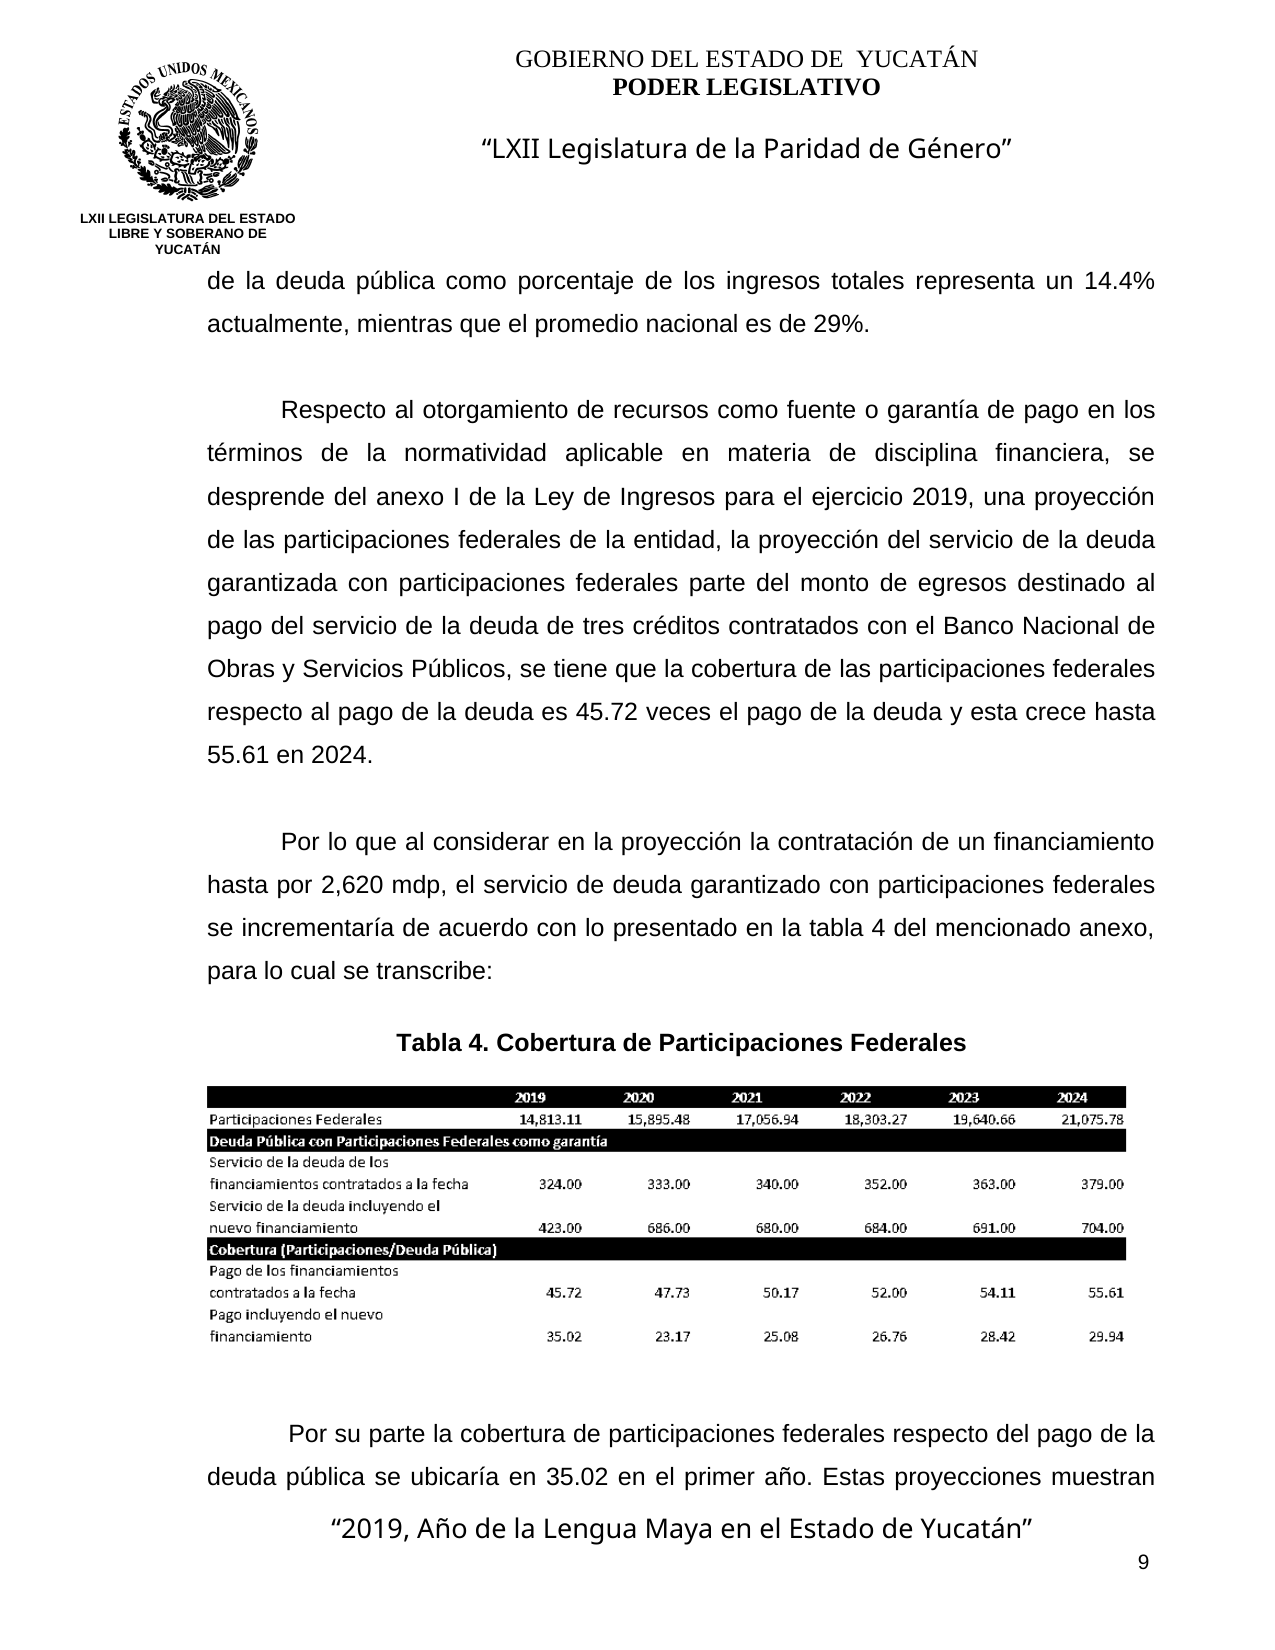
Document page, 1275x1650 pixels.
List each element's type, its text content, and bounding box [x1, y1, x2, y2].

picture [84, 28, 292, 235]
text Tabla 4. Cobertura de Participaciones Federales [207, 1028, 1157, 1057]
text Por lo que al considerar en la proyección la contratación de un financiamiento hasta por 2,620 mdp, el servicio de deuda garantizado con participaciones federales se incrementaría de acuerdo con lo presentado en la tabla 4 del mencionado anexo, para lo cual se transcribe: [207, 826, 1157, 984]
text Respecto al otorgamiento de recursos como fuente o garantía de pago en los términos de la normatividad aplicable en materia de disciplina financiera, se desprende del anexo I de la Ley de Ingresos para el ejercicio 2019, una proyección de las participaciones federales de la entidad, la proyección del servicio de la deuda garantizada con participaciones federales parte del monto de egresos destinado al pago del servicio de la deuda de tres créditos contratados con el Banco Nacional de Obras y Servicios Públicos, se tiene que la cobertura de las participaciones federales respecto al pago de la deuda es 45.72 veces el pago de la deuda y esta crece hasta 55.61 en 2024. [207, 395, 1157, 769]
